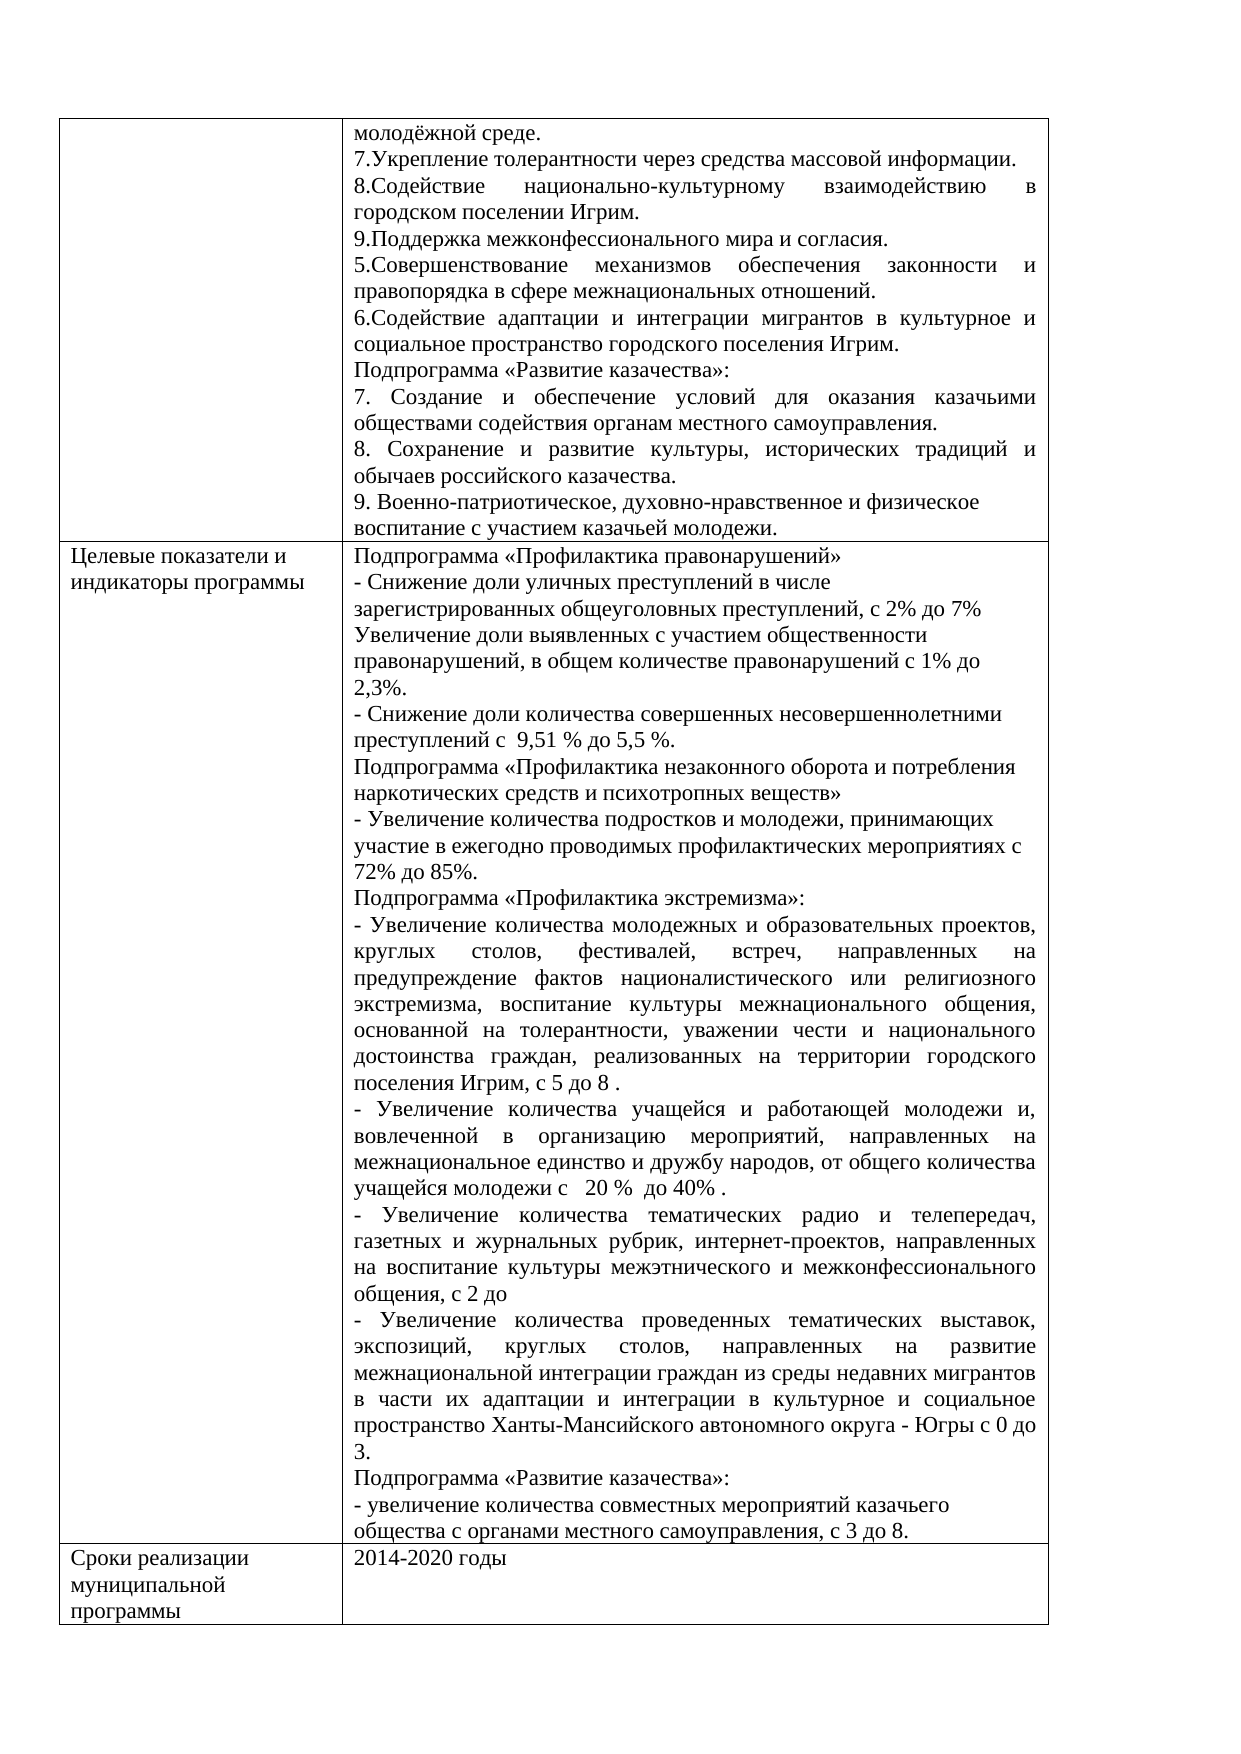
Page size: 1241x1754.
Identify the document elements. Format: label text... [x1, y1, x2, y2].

table_cell 2014-2020 годы [343, 1544, 1048, 1623]
table_cell Целевые показатели и индикаторы программы [60, 542, 342, 1543]
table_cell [60, 119, 342, 541]
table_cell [343, 119, 1048, 541]
table_cell Сроки реализации муниципальной программы [60, 1544, 342, 1623]
table_cell Подпрограмма «Профилактика правонарушений» - Снижение доли уличных преступлений в числе зарегистрированных общеуголовных преступлений, с 2% до 7% Увеличение доли выявленных с участием общественности правонарушений, в общем количестве правонарушений с 1% до 2,3%. - Снижение доли количества совершенных несовершеннолетними преступлений с 9,51 % до 5,5 %. Подпрограмма «Профилактика незаконного оборота и потребления наркотических средств и психотропных веществ» - Увеличение количества подростков и молодежи, принимающих участие в ежегодно проводимых профилактических мероприятиях с 72% до 85%. Подпрограмма «Профилактика экстремизма»: - Увеличение количества молодежных и образовательных проектов, круглых столов, фестивалей, встреч, направленных на предупреждение фактов националистического или религиозного экстремизма, воспитание культуры межнационального общения, основанной на толерантности, уважении чести и национального достоинства граждан, реализованных на территории городского поселения Игрим, с 5 до 8 . - Увеличение количества учащейся и работающей молодежи и, вовлеченной в организацию мероприятий, направленных на межнациональное единство и дружбу народов, от общего количества учащейся молодежи с 20 % до 40% . - Увеличение количества тематических радио и телепередач, газетных и журнальных рубрик, интернет-проектов, направленных на воспитание культуры межэтнического и межконфессионального общения, с 2 до - Увеличение количества проведенных тематических выставок, экспозиций, круглых столов, направленных на развитие межнациональной интеграции граждан из среды недавних мигрантов в части их адаптации и интеграции в культурное и социальное пространство Ханты-Мансийского автономного округа - Югры с 0 до 3. Подпрограмма «Развитие казачества»: - увеличение количества совместных мероприятий казачьего общества с органами местного самоуправления, с 3 до 8. [343, 542, 1048, 1543]
